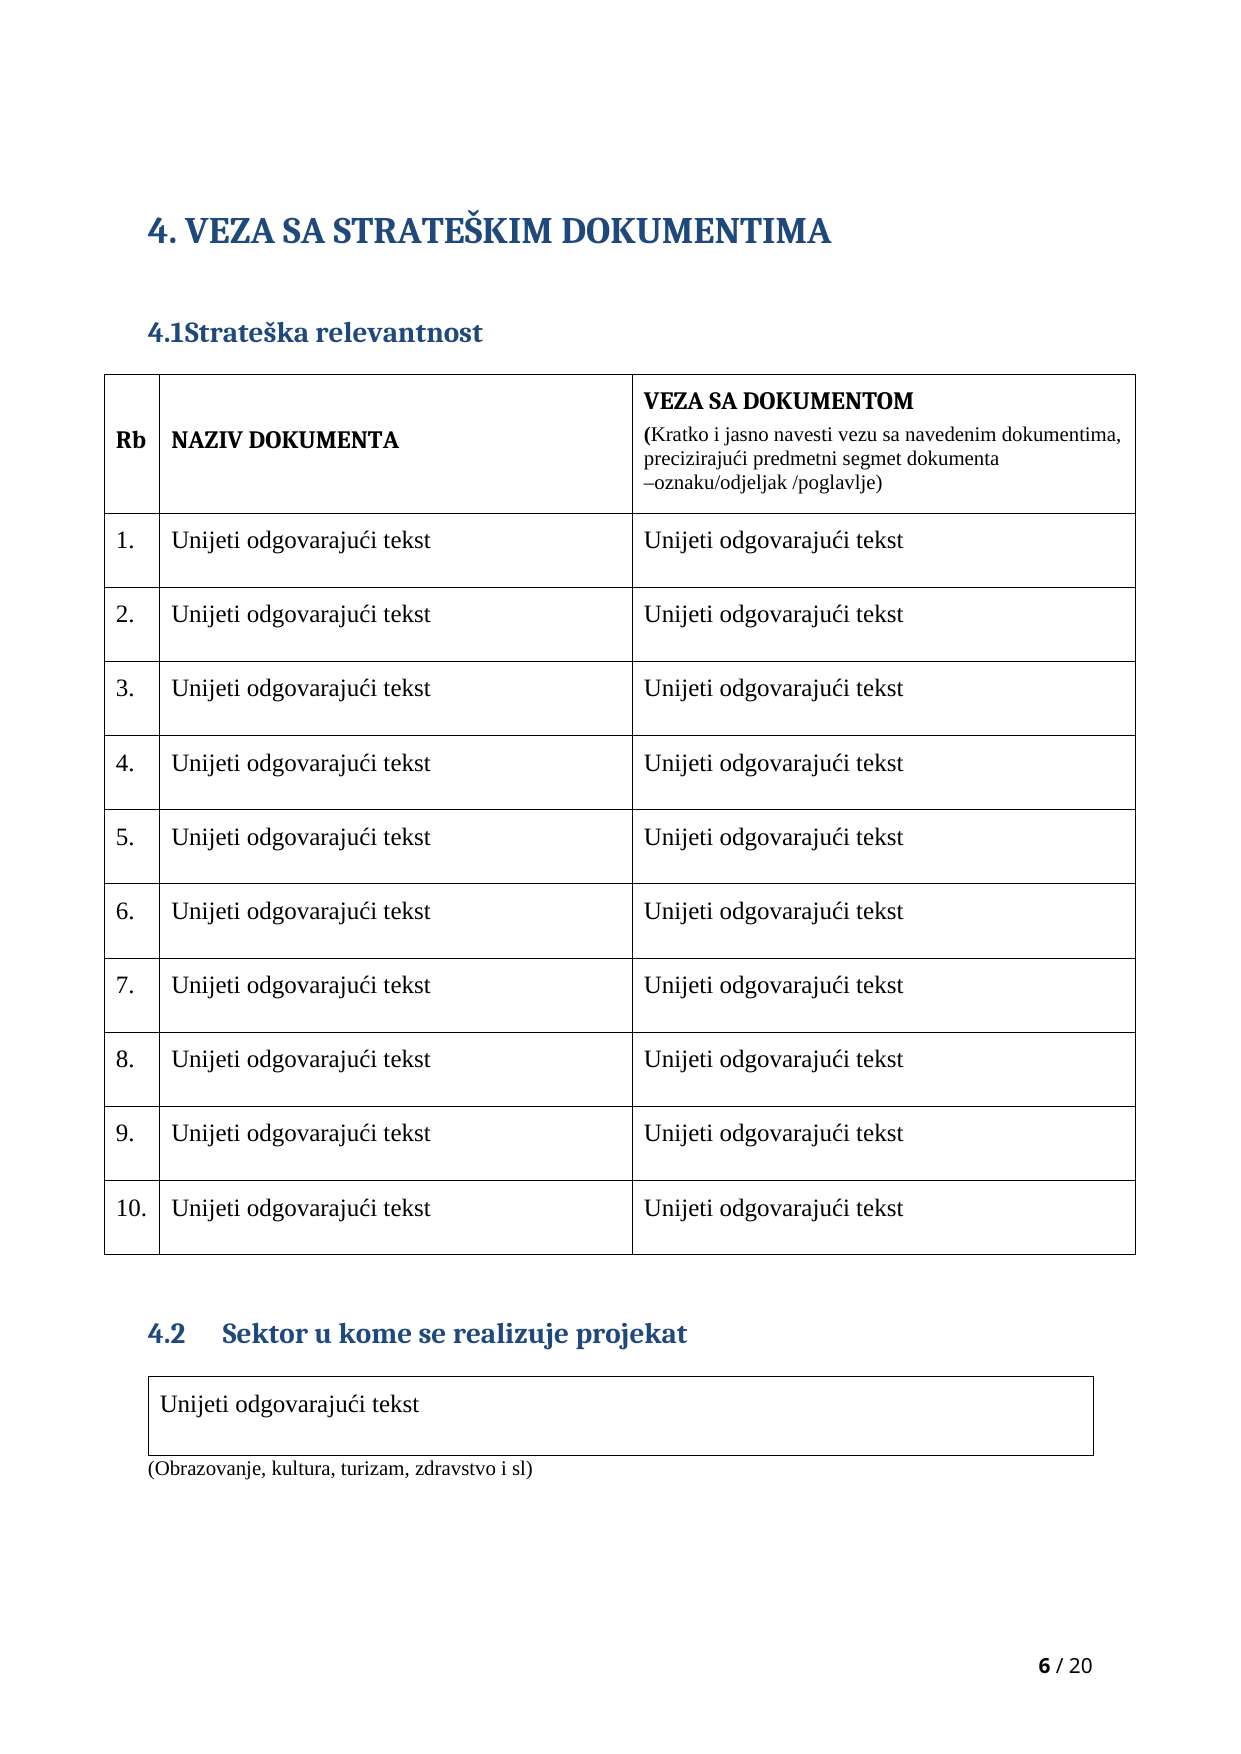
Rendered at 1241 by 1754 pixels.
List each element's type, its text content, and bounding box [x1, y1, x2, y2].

table_cell 7. [105, 959, 159, 1032]
table_cell 1. [105, 514, 159, 587]
table_cell 10. [105, 1181, 159, 1254]
table_cell 6. [105, 884, 159, 957]
text (Obrazovanje, kultura, turizam, zdravstvo i sl) [148, 1456, 1092, 1480]
subtitle Strateška relevantnost [148, 316, 1092, 349]
table_cell 5. [105, 810, 159, 883]
subtitle VEZA SA STRATEŠKIM DOKUMENTIMA [148, 210, 1092, 253]
subtitle Sektor u kome se realizuje projekat [148, 1318, 1092, 1351]
table_cell 4. [105, 736, 159, 809]
table_header Veza sa dokumentom (Kratko i jasno navesti vezu sa navedenim dokumentima, precizirajući predmetni segmet dokumenta –oznaku/odjeljak /poglavlje) [633, 375, 1135, 512]
table_cell 9. [105, 1107, 159, 1180]
table_cell 2. [105, 588, 159, 661]
table_cell 3. [105, 662, 159, 735]
table_header Naziv dokumenta [160, 375, 632, 512]
table_header Rb [105, 375, 159, 512]
table_cell 8. [105, 1033, 159, 1106]
